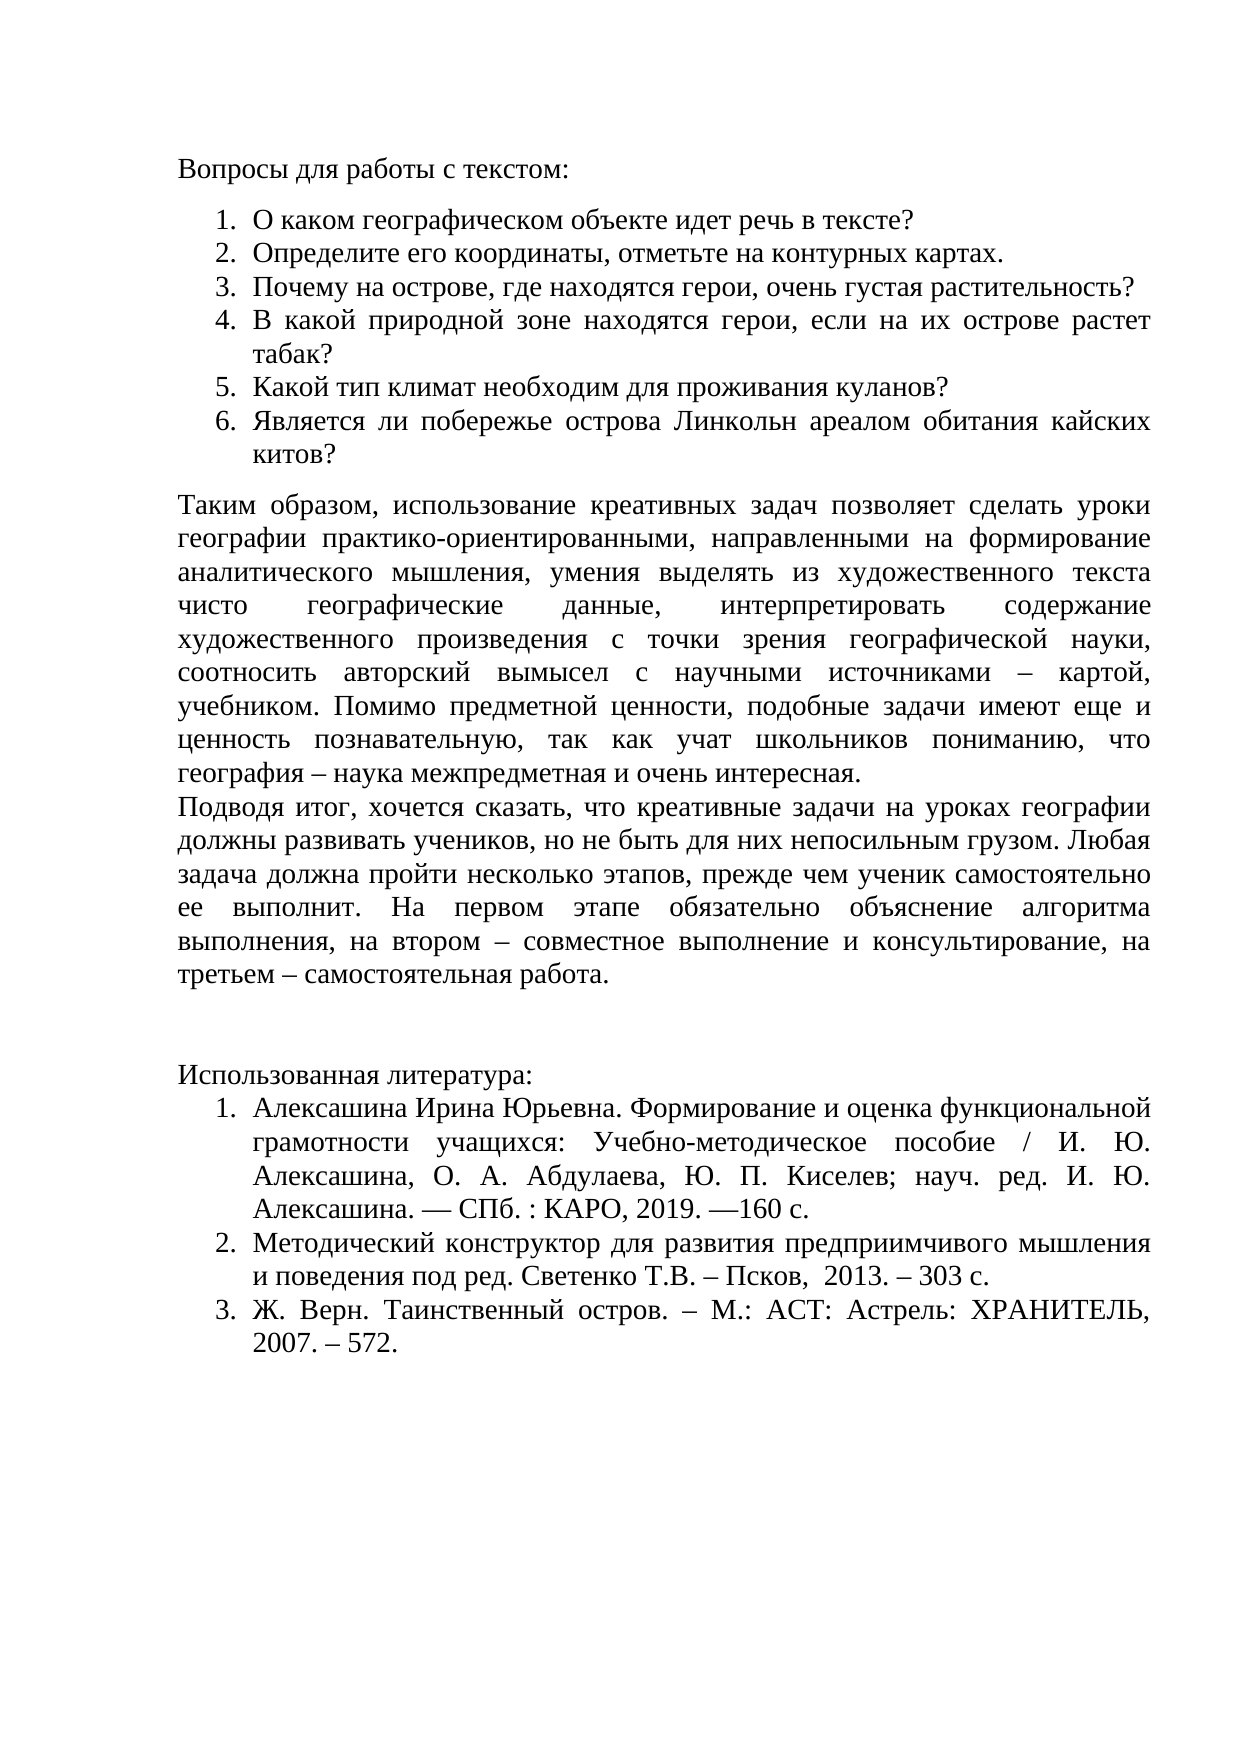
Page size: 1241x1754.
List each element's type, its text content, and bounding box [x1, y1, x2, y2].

list Ж. Верн. Таинственный остров. – М.: АСТ: Астрель: ХРАНИТЕЛЬ, 2007. – 572. [215, 1292, 1152, 1359]
list Почему на острове, где находятся герои, очень густая растительность? [215, 269, 1152, 302]
list О каком географическом объекте идет речь в тексте? [215, 202, 1152, 235]
text Использованная литература: [177, 1057, 1152, 1091]
list Алексашина Ирина Юрьевна. Формирование и оценка функциональной грамотности учащихся: Учебно-методическое пособие / И. Ю. Алексашина, О. А. Абдулаева, Ю. П. Киселев; науч. ред. И. Ю. Алексашина. — СПб. : КАРО, 2019. —160 с. [215, 1091, 1152, 1225]
list Определите его координаты, отметьте на контурных картах. [215, 235, 1152, 269]
text Таким образом, использование креативных задач позволяет сделать уроки географии практико-ориентированными, направленными на формирование аналитического мышления, умения выделять из художественного текста чисто географические данные, интерпретировать содержание художественного произведения с точки зрения географической науки, соотносить авторский вымысел с научными источниками – картой, учебником. Помимо предметной ценности, подобные задачи имеют еще и ценность познавательную, так как учат школьников пониманию, что география – наука межпредметная и очень интересная. [177, 487, 1152, 789]
text Подводя итог, хочется сказать, что креативные задачи на уроках географии должны развивать учеников, но не быть для них непосильным грузом. Любая задача должна пройти несколько этапов, прежде чем ученик самостоятельно ее выполнит. На первом этапе обязательно объяснение алгоритма выполнения, на втором – совместное выполнение и консультирование, на третьем – самостоятельная работа. [177, 789, 1152, 990]
list Методический конструктор для развития предприимчивого мышления и поведения под ред. Светенко Т.В. – Псков, 2013. – 303 с. [215, 1225, 1152, 1292]
list Какой тип климат необходим для проживания куланов? [215, 369, 1152, 403]
list В какой природной зоне находятся герои, если на их острове растет табак? [215, 302, 1152, 369]
list Является ли побережье острова Линкольн ареалом обитания кайских китов? [215, 403, 1152, 470]
text Вопросы для работы с текстом: [177, 152, 1152, 185]
